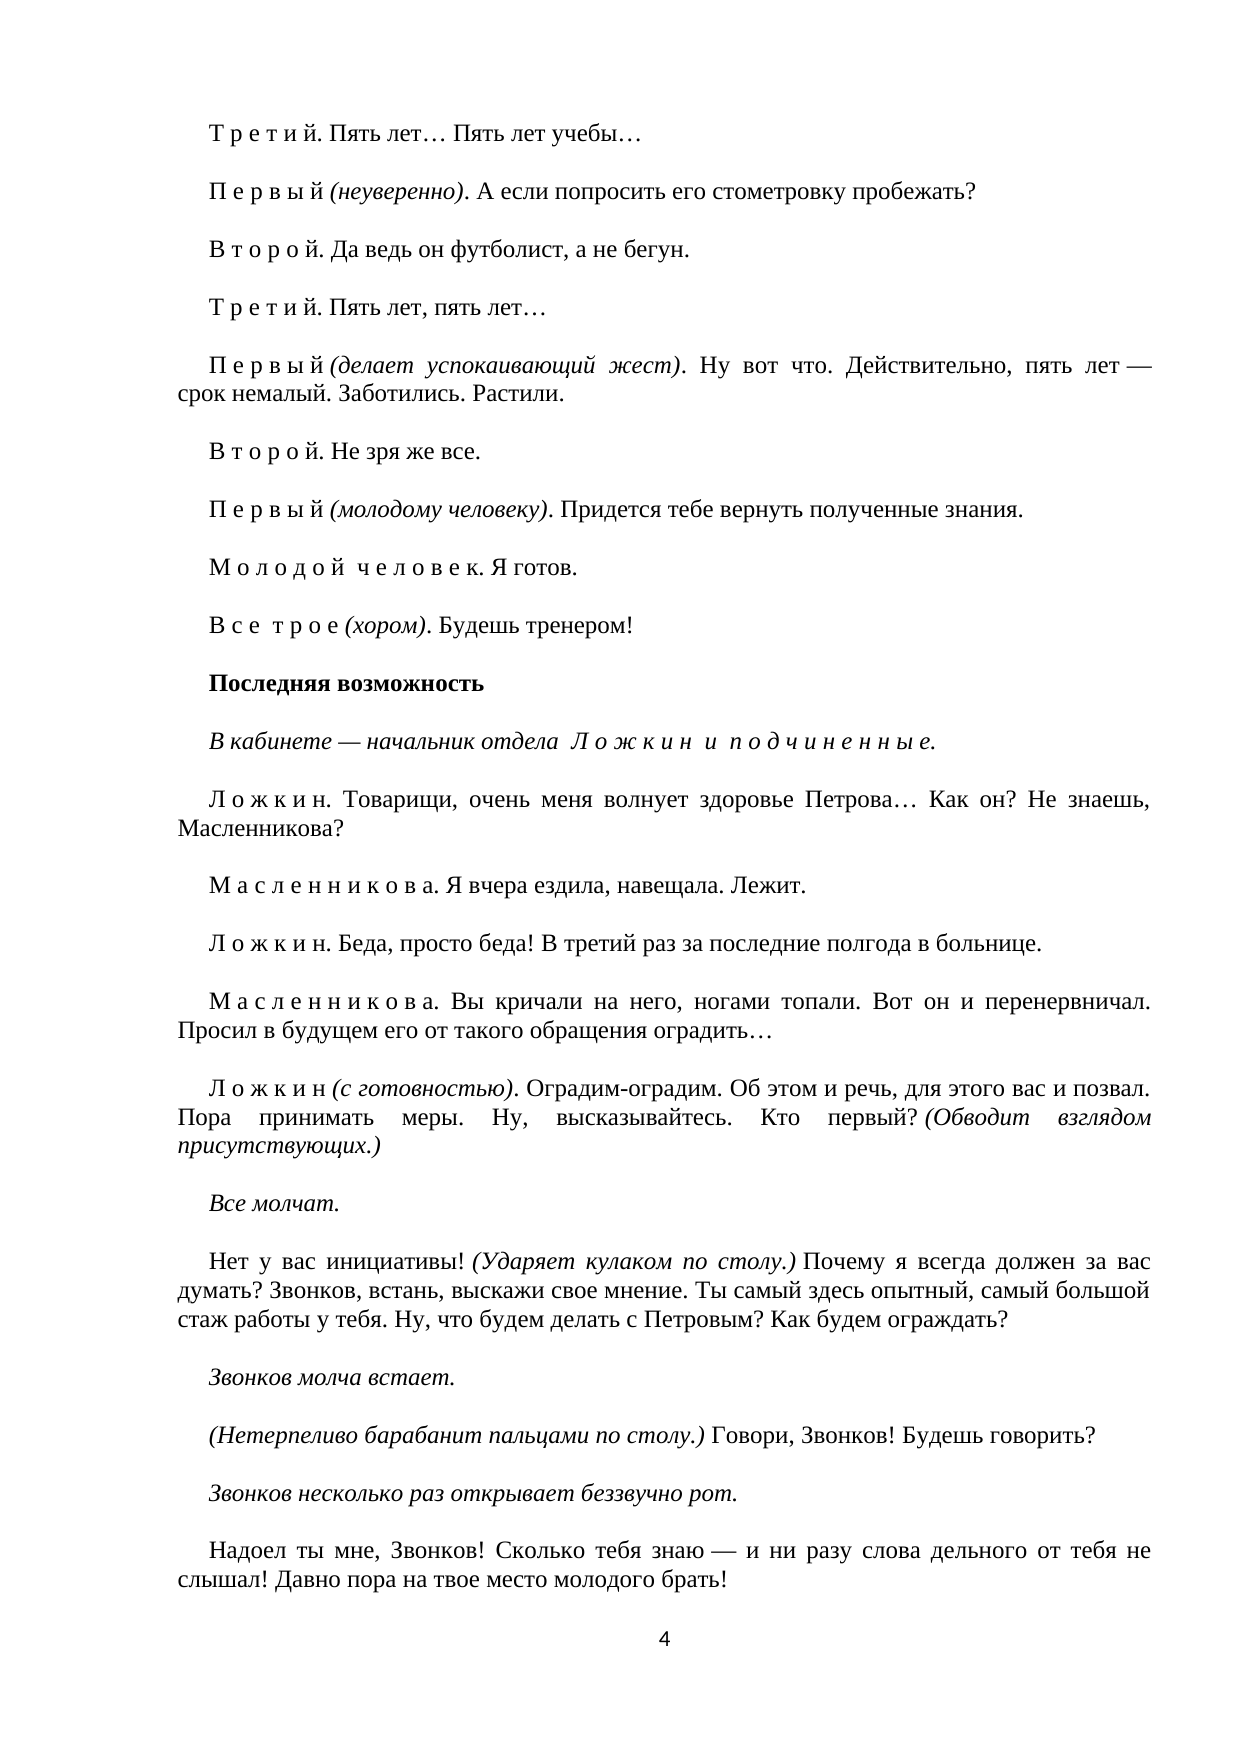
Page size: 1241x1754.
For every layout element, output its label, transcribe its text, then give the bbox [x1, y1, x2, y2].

text В кабинете — начальник отдела Л о ж к и н и п о д ч и н е н н ы е. [177, 726, 1152, 755]
text Все молчат. [177, 1188, 1152, 1217]
text Надоел ты мне, Звонков! Сколько тебя знаю — и ни разу слова дельного от тебя не слышал! Давно пора на твое место молодого брать! [177, 1536, 1152, 1593]
text (Нетерпеливо барабанит пальцами по столу.) Говори, Звонков! Будешь говорить? [177, 1420, 1152, 1448]
text Л о ж к и н (с готовностью). Оградим-оградим. Об этом и речь, для этого вас и позвал. Пора принимать меры. Ну, высказывайтесь. Кто первый? (Обводит взглядом присутствующих.) [177, 1073, 1152, 1159]
text В т о р о й. Не зря же все. [177, 436, 1152, 465]
text Л о ж к и н. Товарищи, очень меня волнует здоровье Петрова… Как он? Не знаешь, Масленникова? [177, 784, 1152, 841]
text П е р в ы й (делает успокаивающий жест). Ну вот что. Действительно, пять лет — срок немалый. Заботились. Растили. [177, 350, 1152, 407]
text Л о ж к и н. Беда, просто беда! В третий раз за последние полгода в больнице. [177, 928, 1152, 957]
text П е р в ы й (неуверенно). А если попросить его стометровку пробежать? [177, 176, 1152, 205]
text М о л о д о й ч е л о в е к. Я готов. [177, 552, 1152, 581]
text Звонков несколько раз открывает беззвучно рот. [177, 1478, 1152, 1506]
text В с е т р о е (хором). Будешь тренером! [177, 610, 1152, 639]
text Т р е т и й. Пять лет… Пять лет учебы… [177, 118, 1152, 147]
text Нет у вас инициативы! (Ударяет кулаком по столу.) Почему я всегда должен за вас думать? Звонков, встань, выскажи свое мнение. Ты самый здесь опытный, самый большой стаж работы у тебя. Ну, что будем делать с Петровым? Как будем ограждать? [177, 1246, 1152, 1333]
text М а с л е н н и к о в а. Я вчера ездила, навещала. Лежит. [177, 871, 1152, 899]
text Последняя возможность [177, 668, 1152, 697]
text Т р е т и й. Пять лет, пять лет… [177, 292, 1152, 321]
text М а с л е н н и к о в а. Вы кричали на него, ногами топали. Вот он и перенервничал. Просил в будущем его от такого обращения оградить… [177, 986, 1152, 1044]
text В т о р о й. Да ведь он футболист, а не бегун. [177, 234, 1152, 263]
text П е р в ы й (молодому человеку). Придется тебе вернуть полученные знания. [177, 494, 1152, 523]
text Звонков молча встает. [177, 1362, 1152, 1391]
